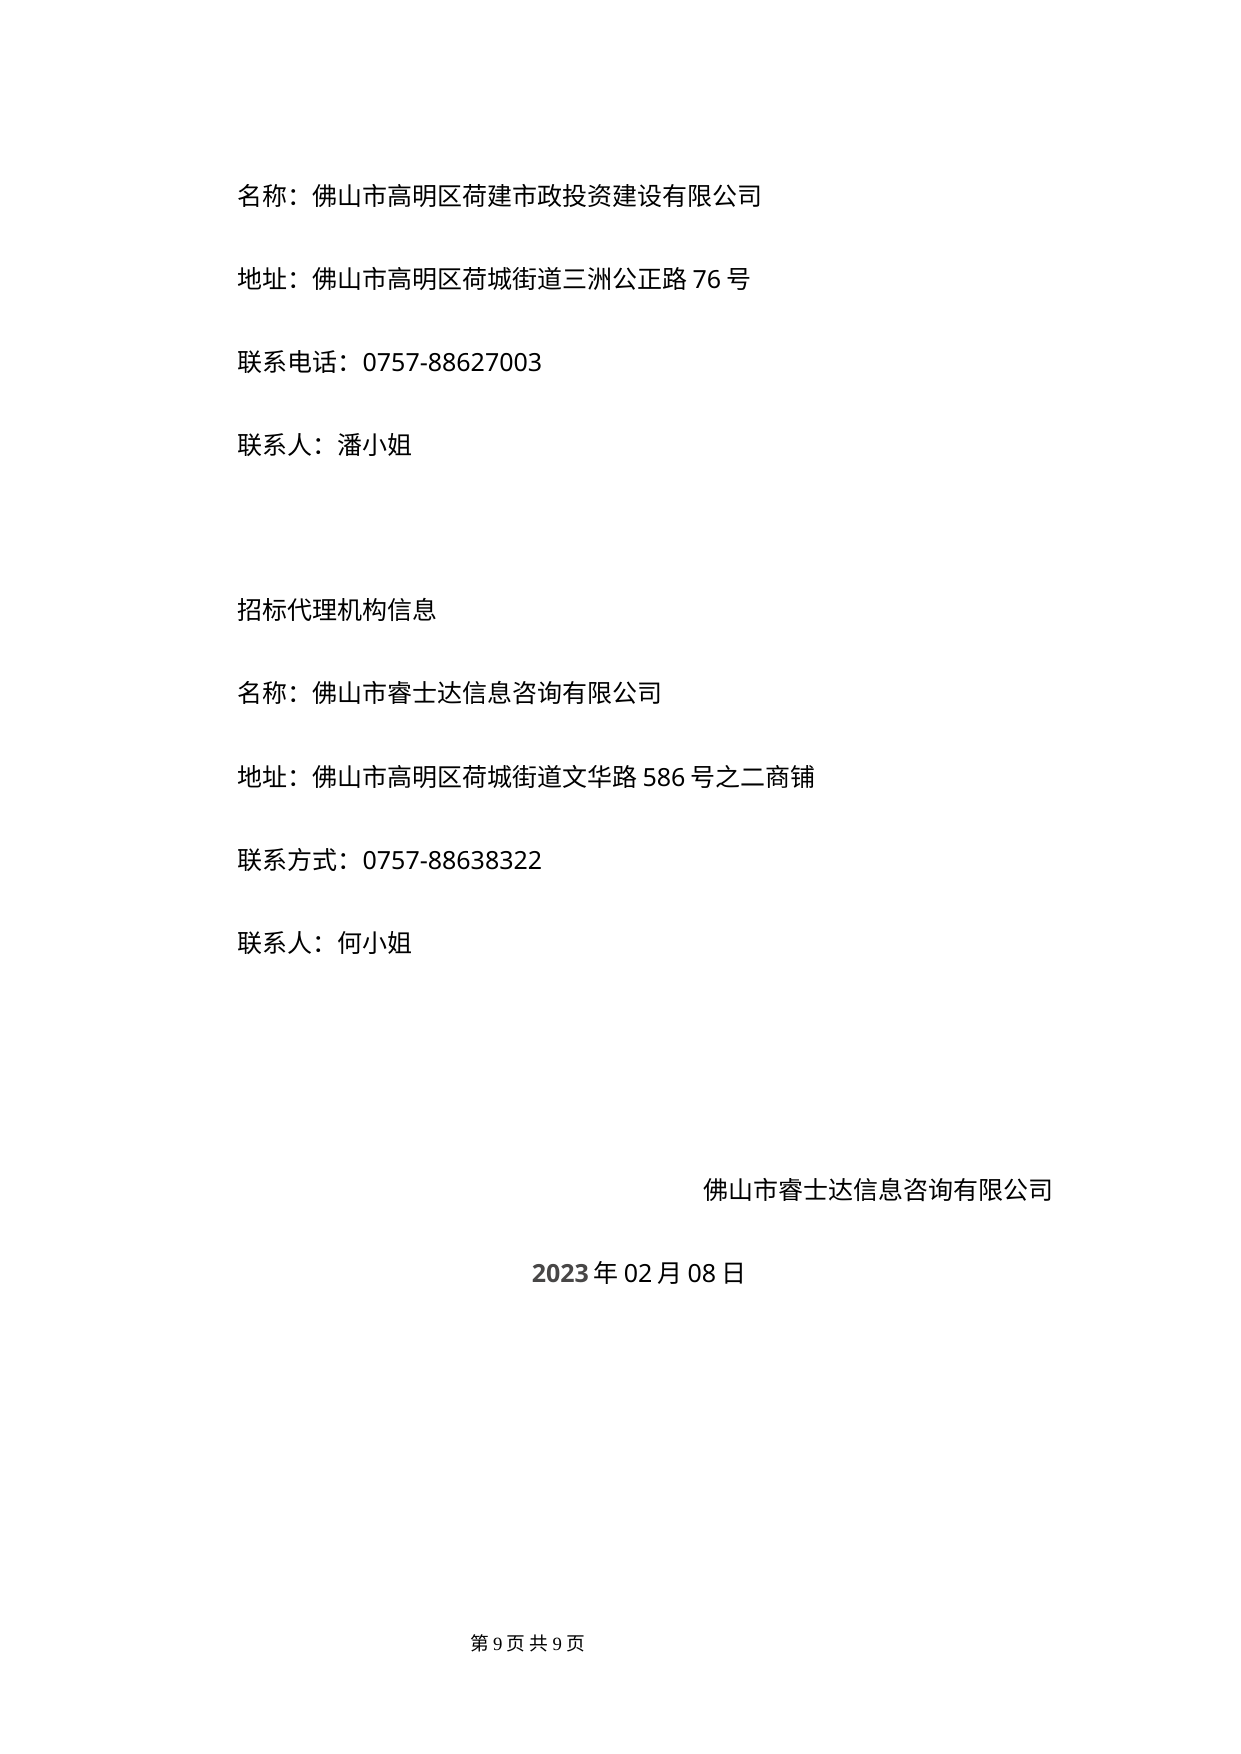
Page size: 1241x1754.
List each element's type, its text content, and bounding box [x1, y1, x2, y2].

text 联系方式：0757-88638322 [187, 826, 1053, 891]
text 联系人：潘小姐 [187, 411, 1053, 476]
text 佛山市睿士达信息咨询有限公司 [187, 1156, 1053, 1221]
text 地址：佛山市高明区荷城街道三洲公正路76号 [187, 245, 1053, 310]
text 名称：佛山市睿士达信息咨询有限公司 [187, 659, 1053, 724]
text 招标代理机构信息 [187, 576, 1053, 641]
text 地址：佛山市高明区荷城街道文华路586号之二商铺 [187, 743, 1053, 808]
text 联系电话：0757-88627003 [187, 328, 1053, 393]
text 2023年02月08日 [187, 1239, 1053, 1304]
text 名称：佛山市高明区荷建市政投资建设有限公司 [187, 162, 1053, 227]
text 联系人：何小姐 [187, 909, 1053, 974]
